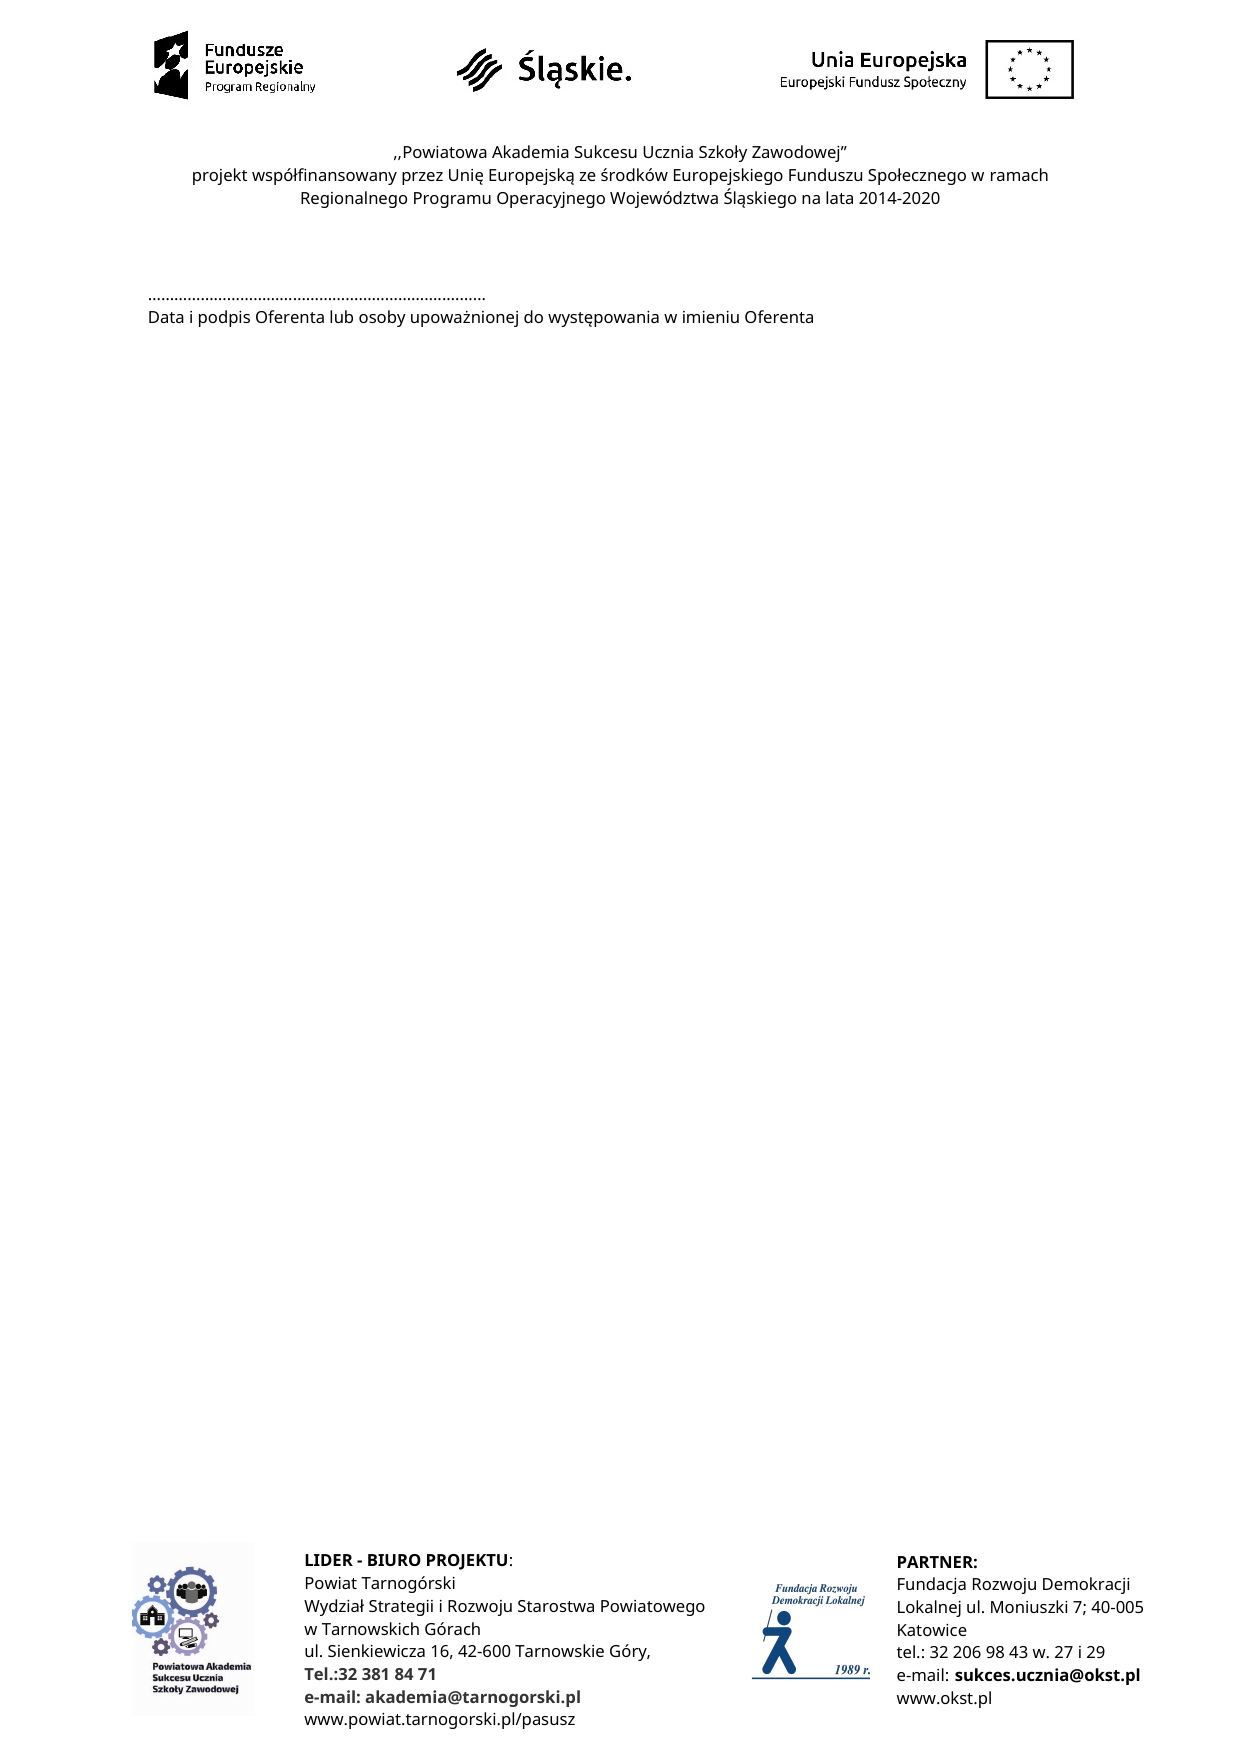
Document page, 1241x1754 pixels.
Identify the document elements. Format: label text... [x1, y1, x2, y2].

text …………………………………………………………..……… [148, 283, 1093, 305]
picture [747, 1579, 875, 1684]
picture [137, 13, 332, 116]
picture [132, 1542, 255, 1716]
picture [761, 20, 1093, 118]
text Data i podpis Oferenta lub osoby upoważnionej do występowania w imieniu Oferenta [148, 305, 1093, 328]
picture [440, 31, 647, 108]
